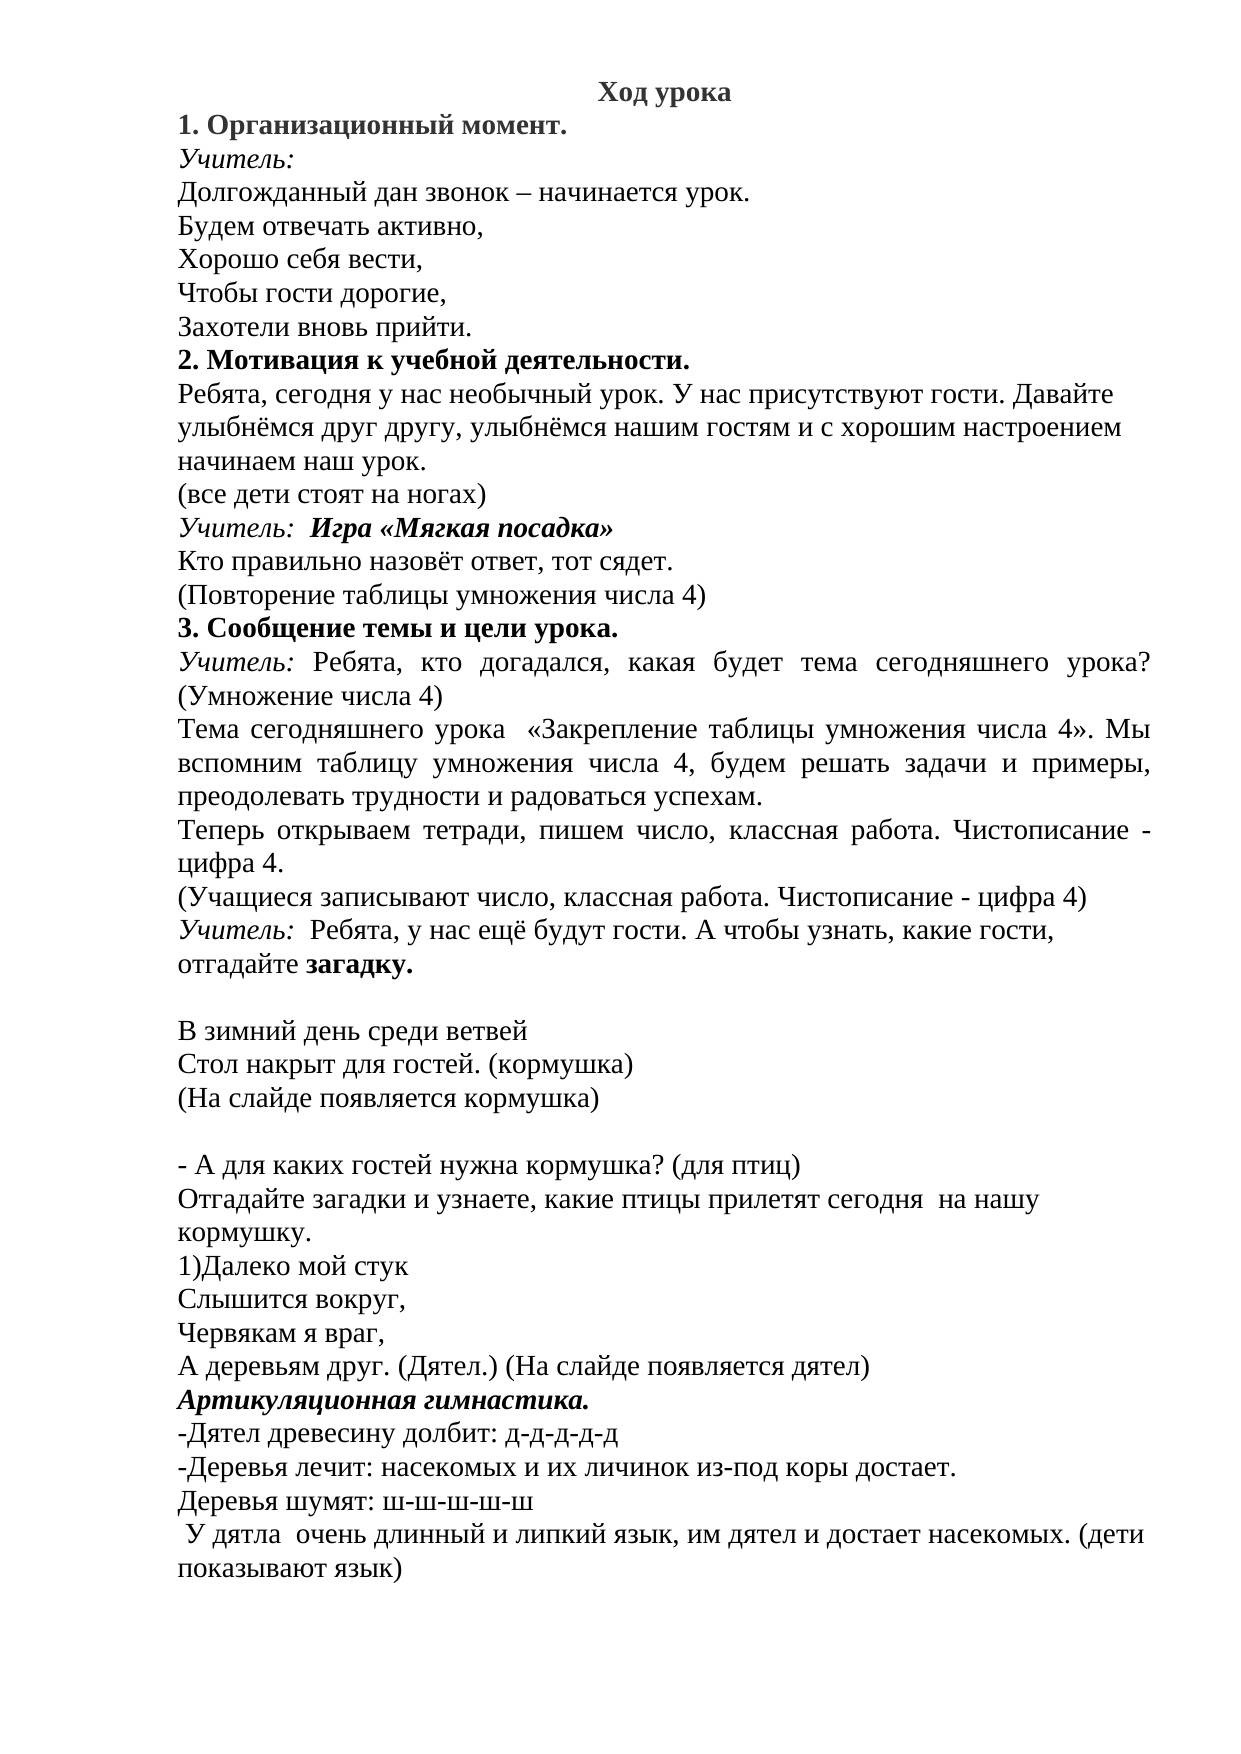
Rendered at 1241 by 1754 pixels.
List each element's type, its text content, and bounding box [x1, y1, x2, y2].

text Долгожданный дан звонок – начинается урок. [177, 174, 1152, 208]
text (На слайде появляется кормушка) [177, 1080, 1152, 1114]
text (все дети стоят на ногах) [177, 476, 1152, 510]
text Тема сегодняшнего урока «Закрепление таблицы умножения числа 4». Мы вспомним таблицу умножения числа 4, будем решать задачи и примеры, преодолевать трудности и радоваться успехам. [177, 711, 1152, 812]
text Артикуляционная гимнастика. [177, 1382, 1152, 1416]
text Слышится вокруг, [177, 1281, 1152, 1315]
text Деревья шумят: ш-ш-ш-ш-ш [177, 1483, 1152, 1516]
text Чтобы гости дорогие, [177, 275, 1152, 309]
text Ход урока [177, 74, 1152, 107]
text 2. Мотивация к учебной деятельности. [177, 342, 1152, 376]
text (Повторение таблицы умножения числа 4) 3. Сообщение темы и цели урока. [177, 577, 1152, 644]
text Учитель: Ребята, кто догадался, какая будет тема сегодняшнего урока? (Умножение числа 4) [177, 644, 1152, 711]
text А деревьям друг. (Дятел.) (На слайде появляется дятел) [177, 1348, 1152, 1382]
text Учитель: Игра «Мягкая посадка» [177, 510, 1152, 543]
text Учитель: Ребята, у нас ещё будут гости. А чтобы узнать, какие гости, отгадайте загадку. [177, 912, 1152, 979]
text У дятла очень длинный и липкий язык, им дятел и достает насекомых. (дети показывают язык) [177, 1516, 1152, 1583]
text 1. Организационный момент. [177, 107, 1152, 141]
text Теперь открываем тетради, пишем число, классная работа. Чистописание - цифра 4. [177, 812, 1152, 879]
text Отгадайте загадки и узнаете, какие птицы прилетят сегодня на нашу кормушку. [177, 1181, 1152, 1248]
text Стол накрыт для гостей. (кормушка) [177, 1047, 1152, 1080]
text Захотели вновь прийти. [177, 309, 1152, 342]
text Кто правильно назовёт ответ, тот сядет. [177, 543, 1152, 577]
text Червякам я враг, [177, 1315, 1152, 1348]
text - А для каких гостей нужна кормушка? (для птиц) [177, 1147, 1152, 1181]
text Будем отвечать активно, [177, 208, 1152, 242]
text Учитель: [177, 141, 1152, 174]
text В зимний день среди ветвей [177, 1013, 1152, 1047]
text 1)Далеко мой стук [177, 1248, 1152, 1281]
text Хорошо себя вести, [177, 242, 1152, 275]
text Ребята, сегодня у нас необычный урок. У нас присутствуют гости. Давайте улыбнёмся друг другу, улыбнёмся нашим гостям и с хорошим настроением начинаем наш урок. [177, 376, 1152, 476]
text -Дятел древесину долбит: д-д-д-д-д [177, 1416, 1152, 1449]
text (Учащиеся записывают число, классная работа. Чистописание - цифра 4) [177, 879, 1152, 912]
text -Деревья лечит: насекомых и их личинок из-под коры достает. [177, 1449, 1152, 1483]
